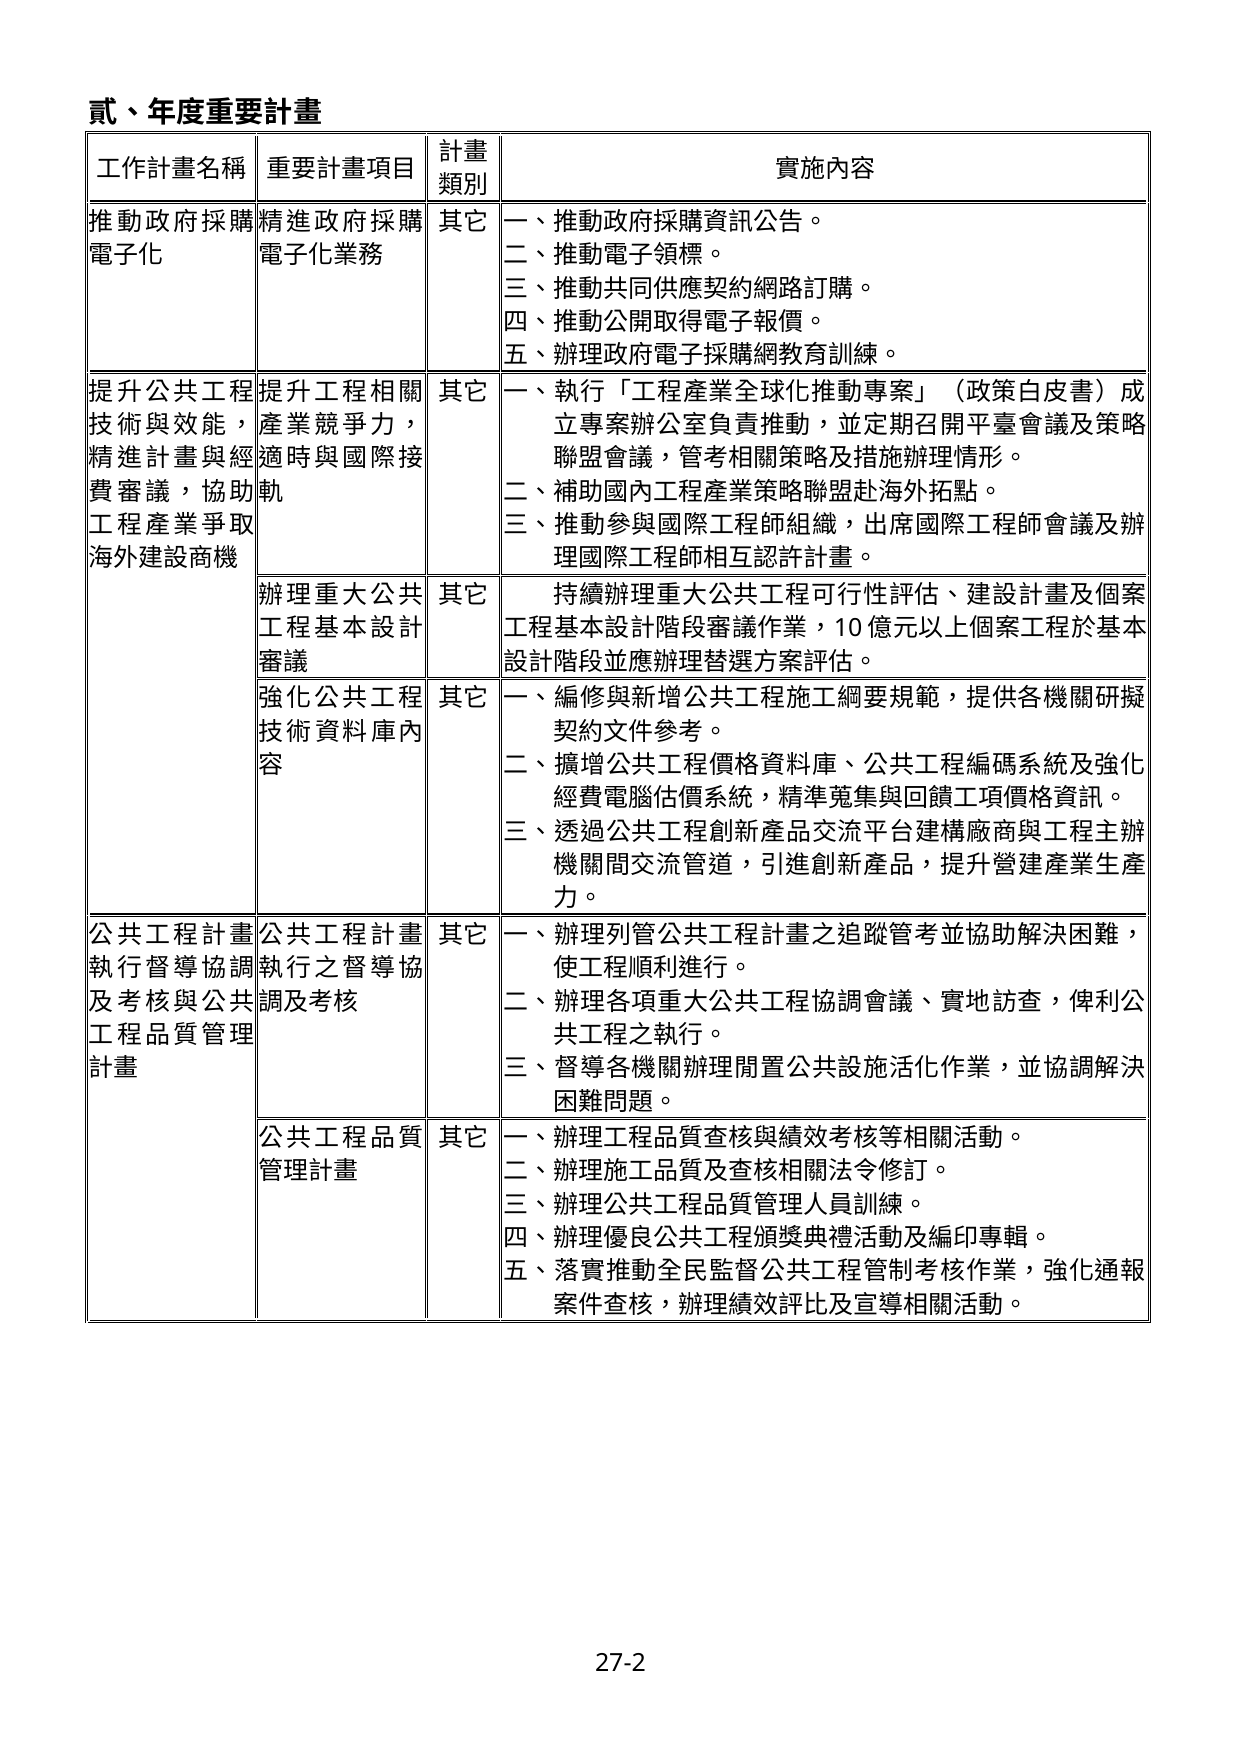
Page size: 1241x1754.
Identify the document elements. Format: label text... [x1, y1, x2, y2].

table_cell 一、執行「工程產業全球化推動專案」（政策白皮書）成立專案辦公室負責推動，並定期召開平臺會議及策略聯盟會議，管考相關策略及措施辦理情形。 二、補助國內工程產業策略聯盟赴海外拓點。 三、推動參與國際工程師組織，出席國際工程師會議及辦理國際工程師相互認許計畫。 [502, 370, 1148, 573]
text 貳、年度重要計畫 [89, 89, 1152, 131]
table_cell 一、編修與新增公共工程施工綱要規範，提供各機關研擬契約文件參考。 二、擴增公共工程價格資料庫、公共工程編碼系統及強化經費電腦估價系統，精準蒐集與回饋工項價格資訊。 三、透過公共工程創新產品交流平台建構廠商與工程主辦機關間交流管道，引進創新產品，提升營建產業生產力。 [501, 677, 1149, 913]
table_cell 公共工程品質管理計畫 [256, 1120, 426, 1320]
table_cell 精進政府採購電子化業務 [258, 204, 425, 370]
table_cell 其它 [428, 917, 499, 1117]
table_cell 一、推動政府採購資訊公告。 二、推動電子領標。 三、推動共同供應契約網路訂購。 四、推動公開取得電子報價。 五、辦理政府電子採購網教育訓練。 [502, 200, 1148, 370]
table_cell 持續辦理重大公共工程可行性評估、建設計畫及個案工程基本設計階段審議作業，10億元以上個案工程於基本設計階段並應辦理替選方案評估。 [502, 574, 1148, 677]
table_cell 其它 [426, 1120, 501, 1320]
table_cell 其它 [428, 204, 499, 370]
table_cell 推動政府採購電子化 [88, 200, 255, 370]
table_header 工作計畫名稱 [88, 134, 256, 200]
table_header 實施內容 [501, 134, 1148, 200]
table_cell 一、辦理工程品質查核與績效考核等相關活動。 二、辦理施工品質及查核相關法令修訂。 三、辦理公共工程品質管理人員訓練。 四、辦理優良公共工程頒獎典禮活動及編印專輯。 五、落實推動全民監督公共工程管制考核作業，強化通報案件查核，辦理績效評比及宣導相關活動。 [501, 1117, 1149, 1320]
table_cell 公共工程計畫執行督導協調及考核與公共工程品質管理計畫 [88, 913, 256, 1320]
table_cell 其它 [428, 374, 499, 573]
table_cell 一、辦理列管公共工程計畫之追蹤管考並協助解決困難，使工程順利進行。 二、辦理各項重大公共工程協調會議、實地訪查，俾利公共工程之執行。 三、督導各機關辦理閒置公共設施活化作業，並協調解決困難問題。 [502, 913, 1148, 1117]
table_cell 其它 [428, 577, 499, 677]
table_cell 強化公共工程技術資料庫內容 [258, 680, 425, 913]
table_header 計畫類別 [426, 134, 501, 200]
table_header 重要計畫項目 [256, 134, 426, 200]
table_cell 提升工程相關產業競爭力，適時與國際接軌 [258, 374, 425, 573]
table_cell 辦理重大公共工程基本設計審議 [258, 577, 425, 677]
table_cell 其它 [428, 680, 499, 913]
table_cell 公共工程計畫執行之督導協調及考核 [258, 917, 425, 1117]
table_cell 提升公共工程技術與效能，精進計畫與經費審議，協助工程產業爭取海外建設商機 [88, 370, 255, 913]
